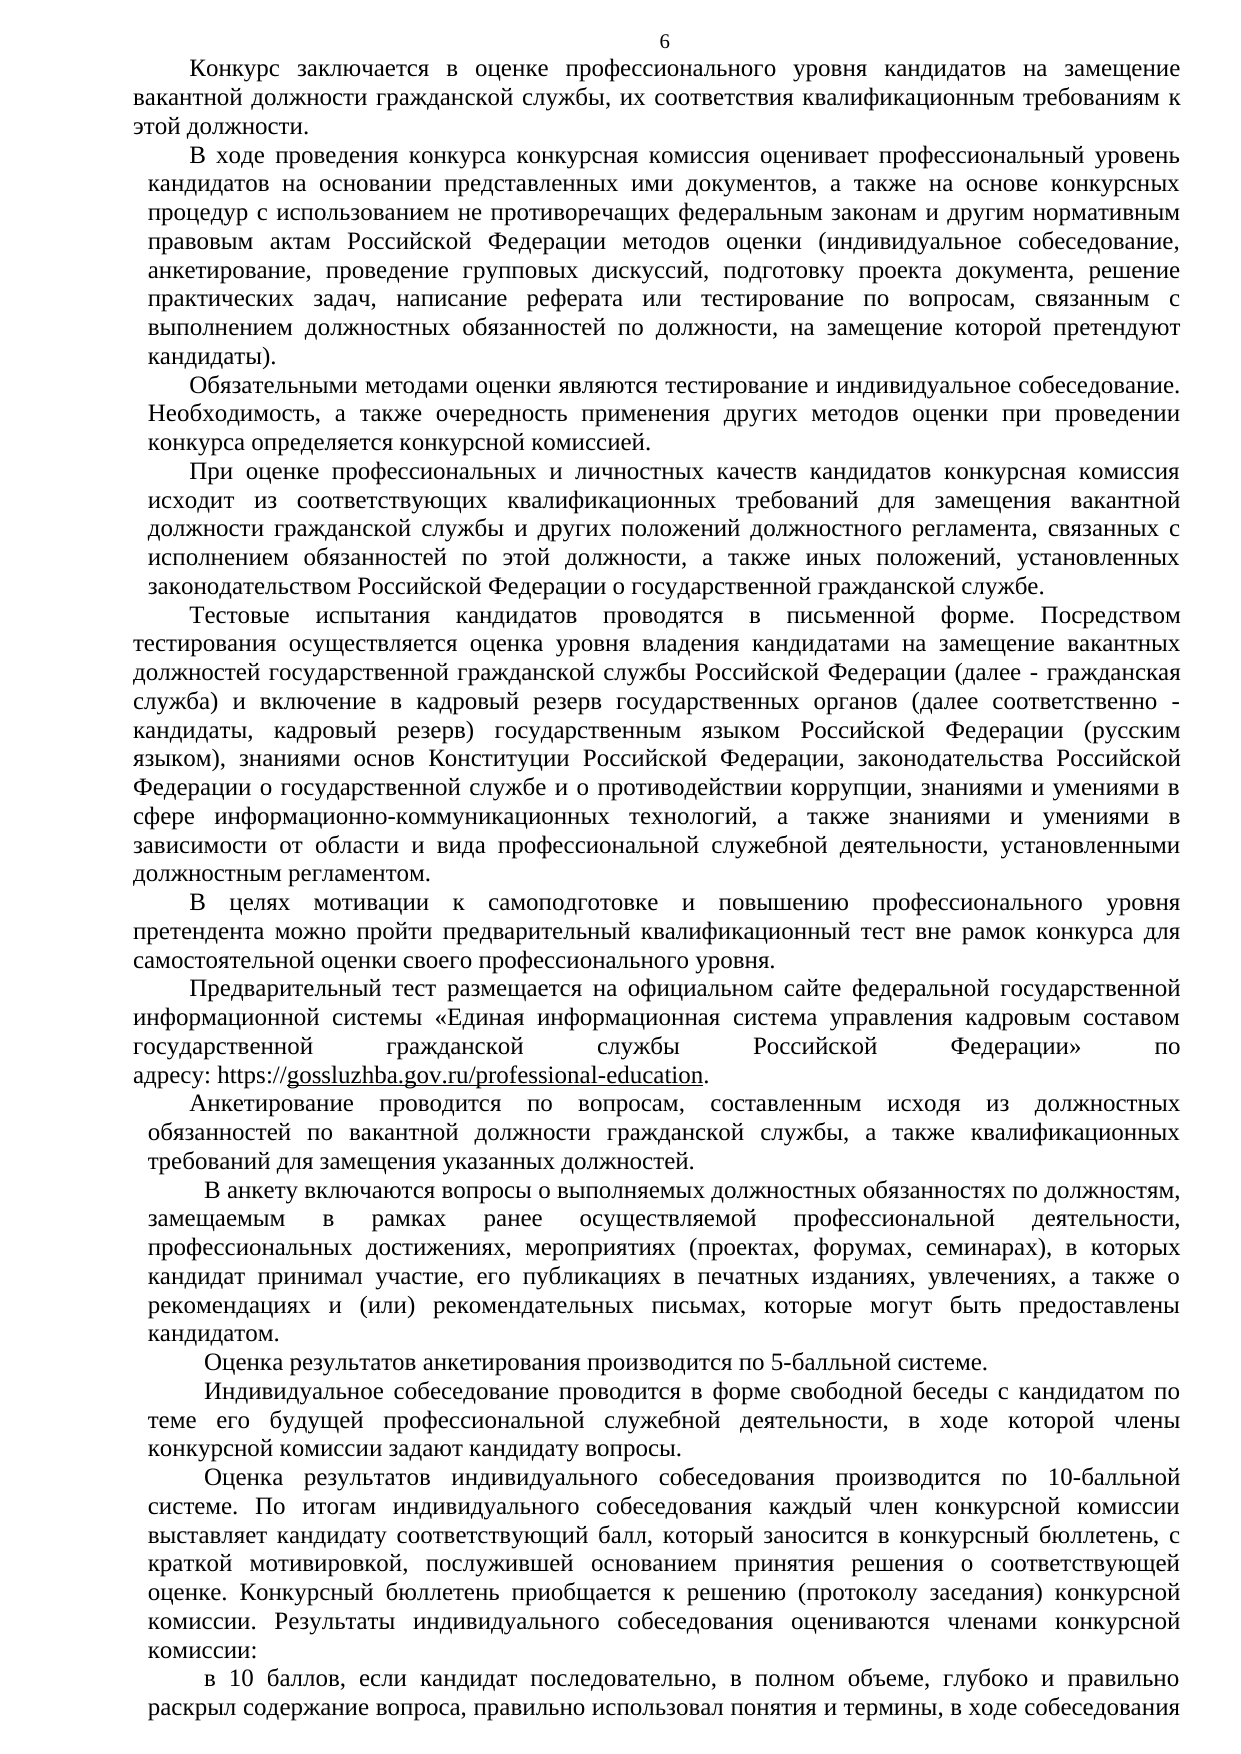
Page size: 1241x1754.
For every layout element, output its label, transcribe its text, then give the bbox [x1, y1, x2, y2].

text Оценка результатов анкетирования производится по 5-балльной системе. [148, 1347, 1181, 1376]
text Индивидуальное собеседование проводится в форме свободной беседы с кандидатом по теме его будущей профессиональной служебной деятельности, в ходе которой члены конкурсной комиссии задают кандидату вопросы. [148, 1376, 1181, 1462]
text Предварительный тест размещается на официальном сайте федеральной государственной информационной системы «Единая информационная система управления кадровым составом государственной гражданской службы Российской Федерации» по адресу: https://gossluzhba.gov.ru/professional-education. [133, 973, 1181, 1088]
text Обязательными методами оценки являются тестирование и индивидуальное собеседование. Необходимость, а также очередность применения других методов оценки при проведении конкурса определяется конкурсной комиссией. [148, 370, 1181, 456]
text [148, 1663, 1181, 1721]
text В ходе проведения конкурса конкурсная комиссия оценивает профессиональный уровень кандидатов на основании представленных ими документов, а также на основе конкурсных процедур с использованием не противоречащих федеральным законам и другим нормативным правовым актам Российской Федерации методов оценки (индивидуальное собеседование, анкетирование, проведение групповых дискуссий, подготовку проекта документа, решение практических задач, написание реферата или тестирование по вопросам, связанным с выполнением должностных обязанностей по должности, на замещение которой претендуют кандидаты). [148, 140, 1181, 370]
text Оценка результатов индивидуального собеседования производится по 10-балльной системе. По итогам индивидуального собеседования каждый член конкурсной комиссии выставляет кандидату соответствующий балл, который заносится в конкурсный бюллетень, с краткой мотивировкой, послужившей основанием принятия решения о соответствующей оценке. Конкурсный бюллетень приобщается к решению (протоколу заседания) конкурсной комиссии. Результаты индивидуального собеседования оцениваются членами конкурсной комиссии: [148, 1462, 1181, 1663]
text Тестовые испытания кандидатов проводятся в письменной форме. Посредством тестирования осуществляется оценка уровня владения кандидатами на замещение вакантных должностей государственной гражданской службы Российской Федерации (далее - гражданская служба) и включение в кадровый резерв государственных органов (далее соответственно - кандидаты, кадровый резерв) государственным языком Российской Федерации (русским языком), знаниями основ Конституции Российской Федерации, законодательства Российской Федерации о государственной службе и о противодействии коррупции, знаниями и умениями в сфере информационно-коммуникационных технологий, а также знаниями и умениями в зависимости от области и вида профессиональной служебной деятельности, установленными должностным регламентом. [133, 600, 1181, 887]
text Конкурс заключается в оценке профессионального уровня кандидатов на замещение вакантной должности гражданской службы, их соответствия квалификационным требованиям к этой должности. [133, 53, 1181, 140]
text В анкету включаются вопросы о выполняемых должностных обязанностях по должностям, замещаемым в рамках ранее осуществляемой профессиональной деятельности, профессиональных достижениях, мероприятиях (проектах, форумах, семинарах), в которых кандидат принимал участие, его публикациях в печатных изданиях, увлечениях, а также о рекомендациях и (или) рекомендательных письмах, которые могут быть предоставлены кандидатом. [148, 1175, 1181, 1347]
text В целях мотивации к самоподготовке и повышению профессионального уровня претендента можно пройти предварительный квалификационный тест вне рамок конкурса для самостоятельной оценки своего профессионального уровня. [133, 887, 1181, 973]
text Анкетирование проводится по вопросам, составленным исходя из должностных обязанностей по вакантной должности гражданской службы, а также квалификационных требований для замещения указанных должностей. [148, 1088, 1181, 1175]
text При оценке профессиональных и личностных качеств кандидатов конкурсная комиссия исходит из соответствующих квалификационных требований для замещения вакантной должности гражданской службы и других положений должностного регламента, связанных с исполнением обязанностей по этой должности, а также иных положений, установленных законодательством Российской Федерации о государственной гражданской службе. [148, 456, 1181, 600]
